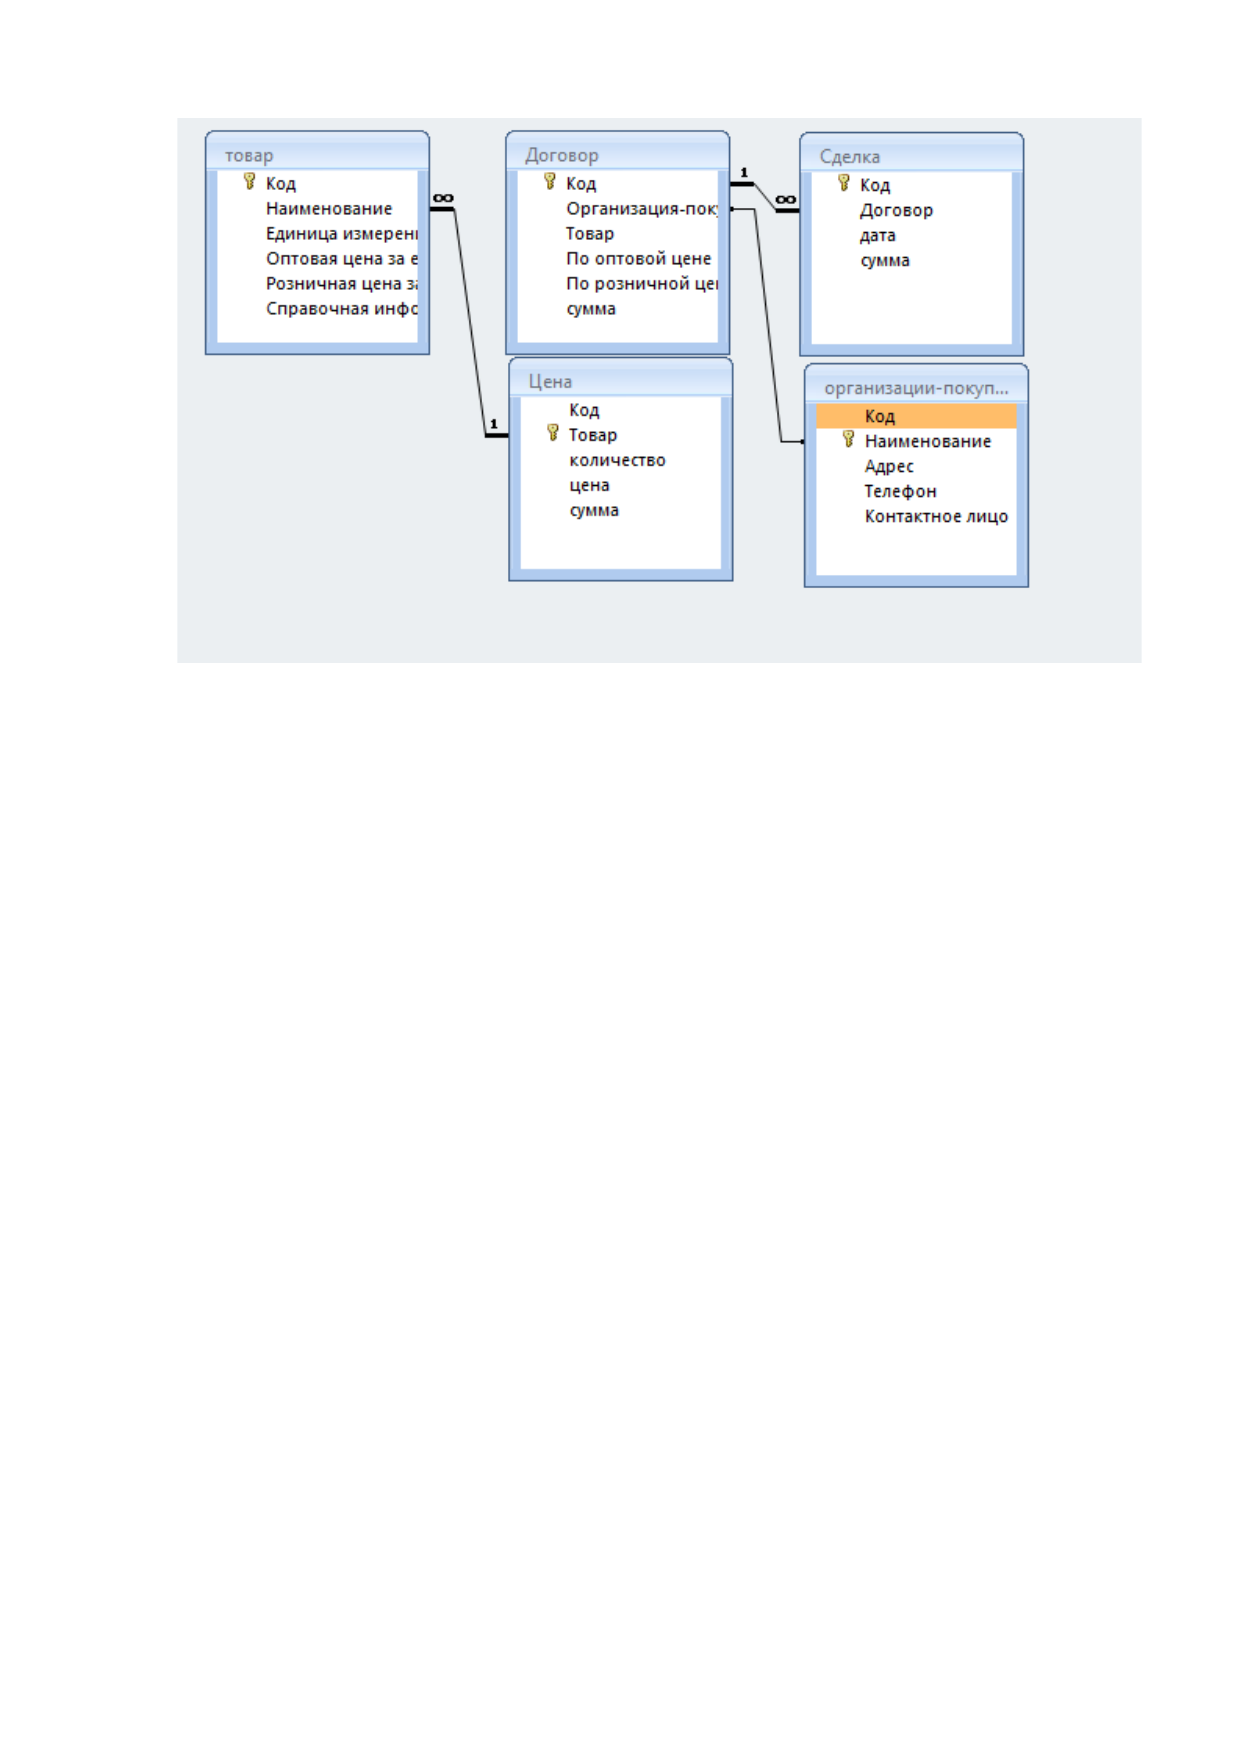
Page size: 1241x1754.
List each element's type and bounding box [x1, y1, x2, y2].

picture [177, 118, 1142, 663]
